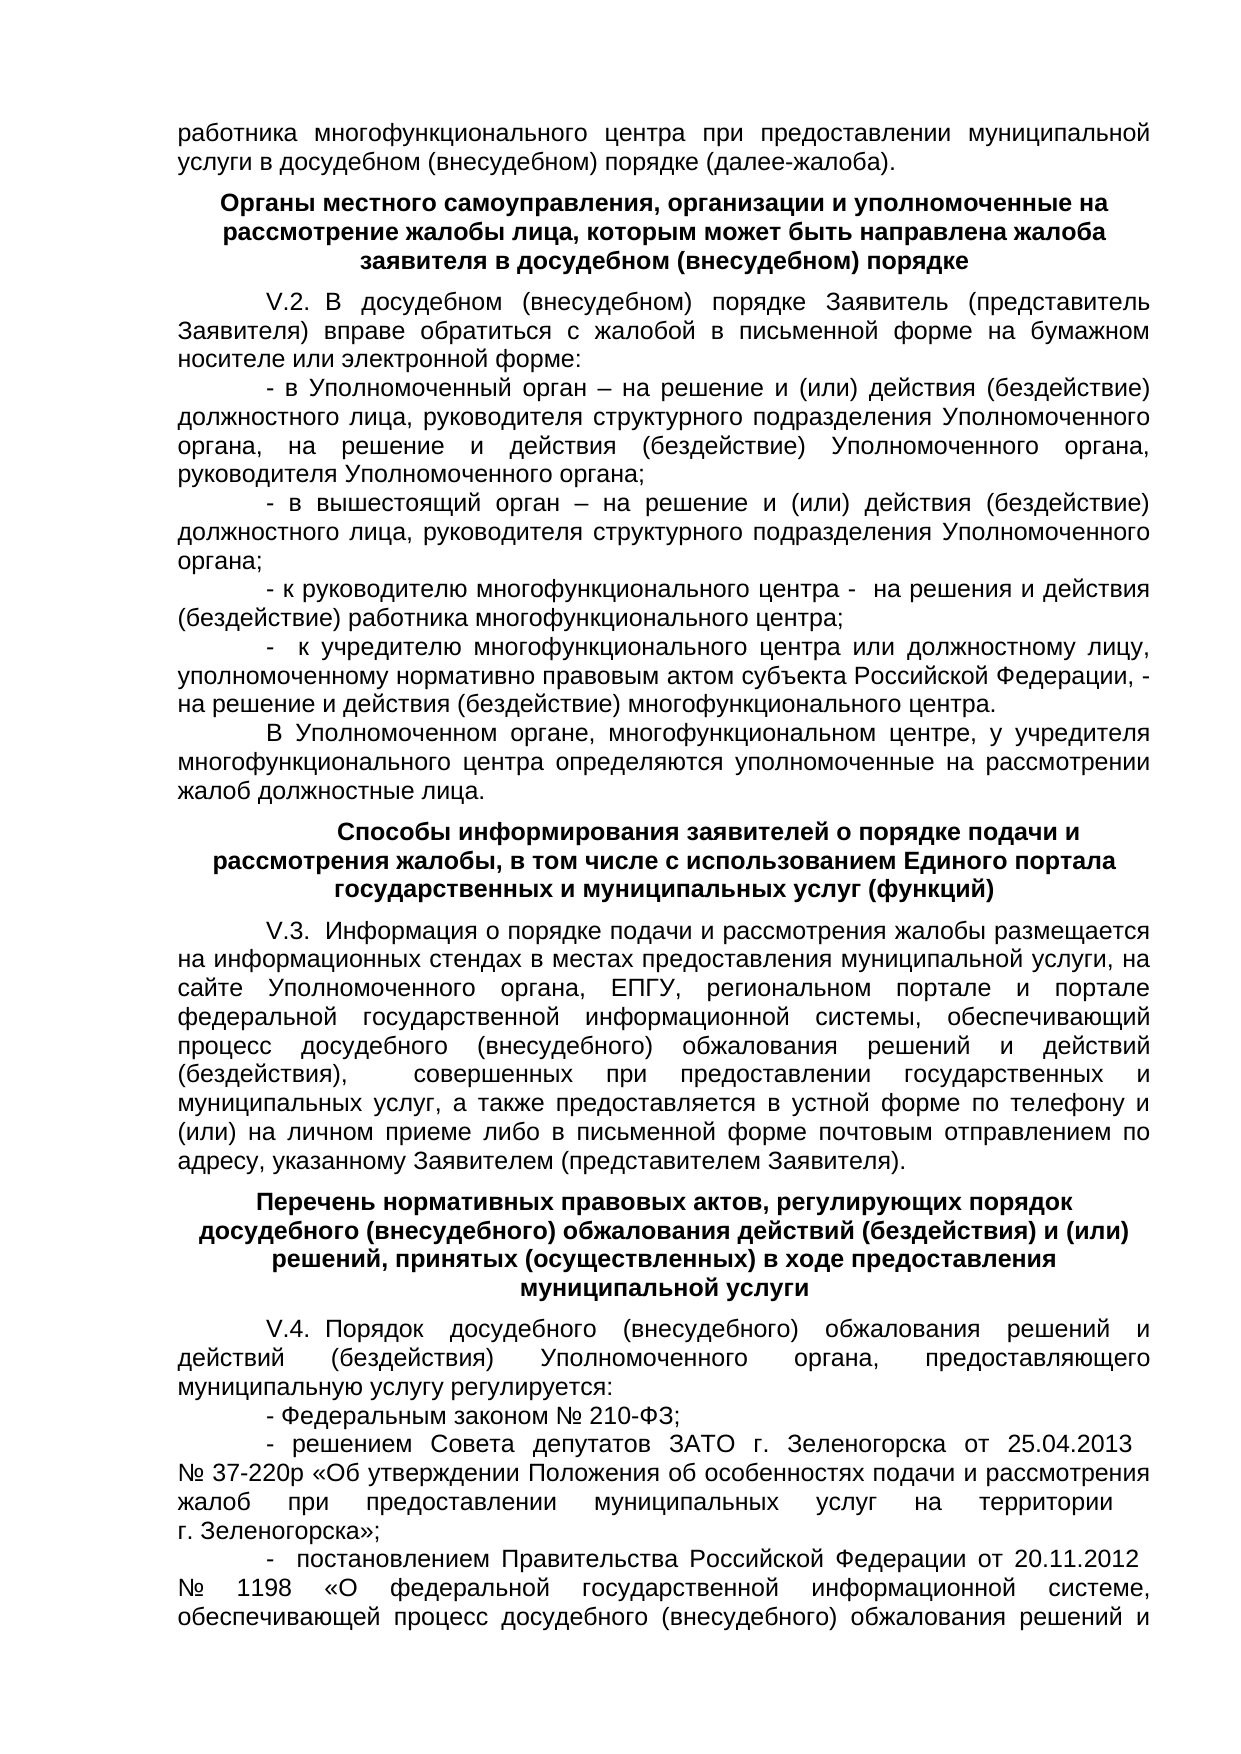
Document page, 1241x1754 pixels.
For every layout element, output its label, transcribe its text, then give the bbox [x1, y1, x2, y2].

text Способы информирования заявителей о порядке подачи и рассмотрения жалобы, в том числе с использованием Единого портала государственных и муниципальных услуг (функций) [177, 817, 1152, 903]
text - Федеральным законом № 210-ФЗ; [177, 1401, 1151, 1429]
text - к учредителю многофункционального центра или должностному лицу, уполномоченному нормативно правовым актом субъекта Российской Федерации, - на решение и действия (бездействие) многофункционального центра. [177, 632, 1151, 718]
list Органы местного самоуправления, организации и уполномоченные на рассмотрение жалобы лица, которым может быть направлена жалоба заявителя в досудебном (внесудебном) порядке [177, 188, 1152, 274]
text В Уполномоченном органе, многофункциональном центре, у учредителя многофункционального центра определяются уполномоченные на рассмотрении жалоб должностные лица. [177, 718, 1151, 804]
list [177, 118, 1151, 176]
text - в Уполномоченный орган – на решение и (или) действия (бездействие) должностного лица, руководителя структурного подразделения Уполномоченного органа, на решение и действия (бездействие) Уполномоченного органа, руководителя Уполномоченного органа; [177, 373, 1151, 488]
list Порядок досудебного (внесудебного) обжалования решений и действий (бездействия) Уполномоченного органа, предоставляющего муниципальную услугу регулируется: [177, 1314, 1151, 1401]
text - в вышестоящий орган – на решение и (или) действия (бездействие) должностного лица, руководителя структурного подразделения Уполномоченного органа; [177, 488, 1151, 574]
text - решением Совета депутатов ЗАТО г. Зеленогорска от 25.04.2013 № 37-220р «Об утверждении Положения об особенностях подачи и рассмотрения жалоб при предоставлении муниципальных услуг на территории г. Зеленогорска»; [177, 1429, 1151, 1544]
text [177, 1544, 1151, 1631]
text Перечень нормативных правовых актов, регулирующих порядок досудебного (внесудебного) обжалования действий (бездействия) и (или) решений, принятых (осуществленных) в ходе предоставления муниципальной услуги [177, 1187, 1152, 1302]
list В досудебном (внесудебном) порядке Заявитель (представитель Заявителя) вправе обратиться с жалобой в письменной форме на бумажном носителе или электронной форме: [177, 287, 1151, 373]
list Информация о порядке подачи и рассмотрения жалобы размещается на информационных стендах в местах предоставления муниципальной услуги, на сайте Уполномоченного органа, ЕПГУ, региональном портале и портале федеральной государственной информационной системы, обеспечивающий процесс досудебного (внесудебного) обжалования решений и действий (бездействия), совершенных при предоставлении государственных и муниципальных услуг, а также предоставляется в устной форме по телефону и (или) на личном приеме либо в письменной форме почтовым отправлением по адресу, указанному Заявителем (представителем Заявителя). [177, 916, 1151, 1174]
text - к руководителю многофункционального центра - на решения и действия (бездействие) работника многофункционального центра; [177, 574, 1151, 632]
